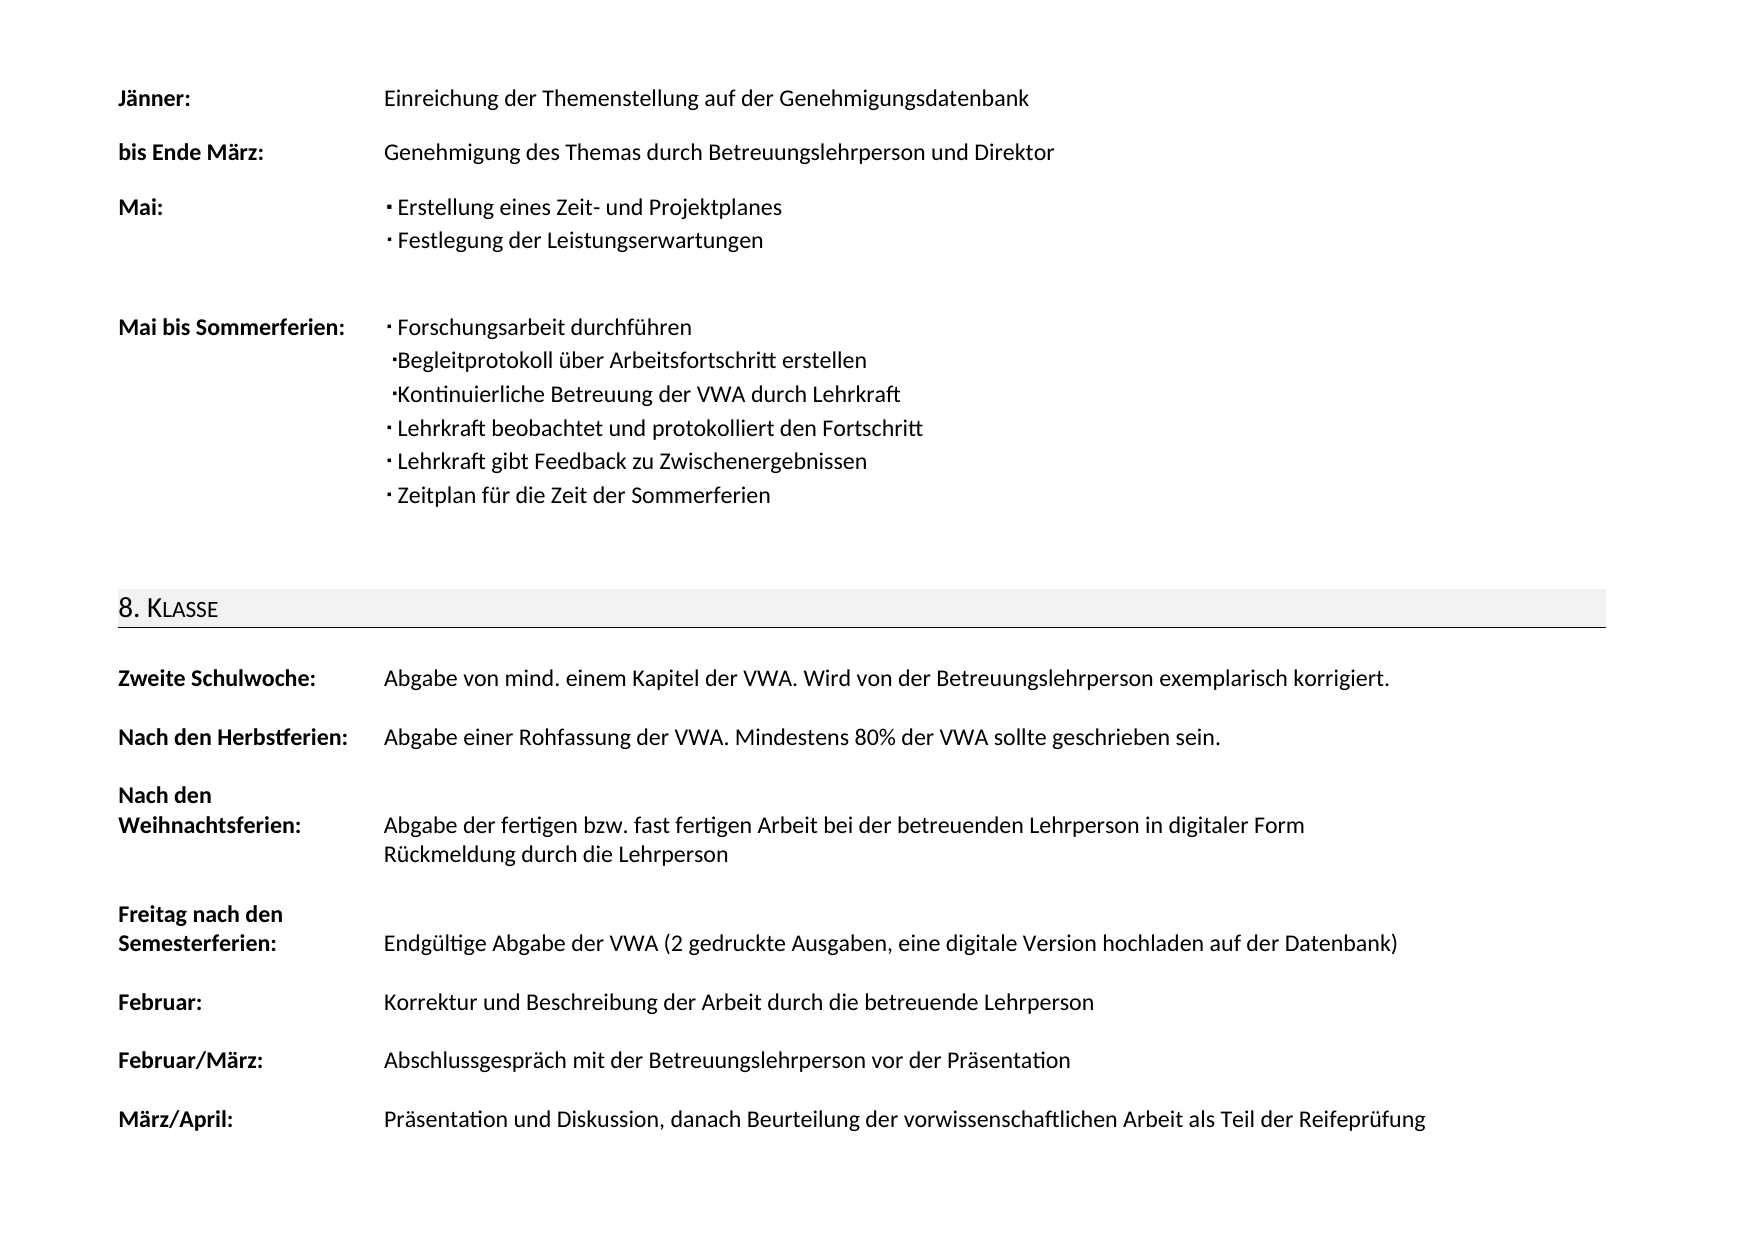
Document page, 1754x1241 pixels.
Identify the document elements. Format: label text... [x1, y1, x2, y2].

text Zweite Schulwoche: Abgabe von mind. einem Kapitel der VWA. Wird von der Betreuungslehrperson exemplarisch korrigiert. [118, 663, 1606, 693]
text Semesterferien: Endgültige Abgabe der VWA (2 gedruckte Ausgaben, eine digitale Version hochladen auf der Datenbank) [118, 928, 1606, 957]
text Jänner: Einreichung der Themenstellung auf der Genehmigungsdatenbank [118, 83, 1606, 112]
text bis Ende März: Genehmigung des Themas durch Betreuungslehrperson und Direktor [118, 137, 1606, 166]
text Freitag nach den [118, 899, 1606, 928]
text Nach den Herbstferien: Abgabe einer Rohfassung der VWA. Mindestens 80% der VWA sollte geschrieben sein. [118, 722, 1606, 751]
text Weihnachtsferien: Abgabe der fertigen bzw. fast fertigen Arbeit bei der betreuenden Lehrperson in digitaler Form Rückmeldung durch die Lehrperson [118, 810, 1606, 868]
text Mai: Erstellung eines Zeit- und Projektplanes Festlegung der Leistungserwartungen [118, 192, 1606, 287]
text 8. Klasse [118, 589, 1606, 627]
text März/April: Präsentation und Diskussion, danach Beurteilung der vorwissenschaftlichen Arbeit als Teil der Reifeprüfung [118, 1104, 1606, 1133]
text Mai bis Sommerferien: Forschungsarbeit durchführen Begleitprotokoll über Arbeitsfortschritt erstellen Kontinuierliche Betreuung der VWA durch Lehrkraft Lehrkraft beobachtet und protokolliert den Fortschritt Lehrkraft gibt Feedback zu Zwischenergebnissen Zeitplan für die Zeit der Sommerferien [118, 312, 1606, 509]
text Nach den [118, 780, 1606, 810]
text Februar/März: Abschlussgespräch mit der Betreuungslehrperson vor der Präsentation [118, 1045, 1606, 1074]
text Februar: Korrektur und Beschreibung der Arbeit durch die betreuende Lehrperson [118, 987, 1606, 1016]
